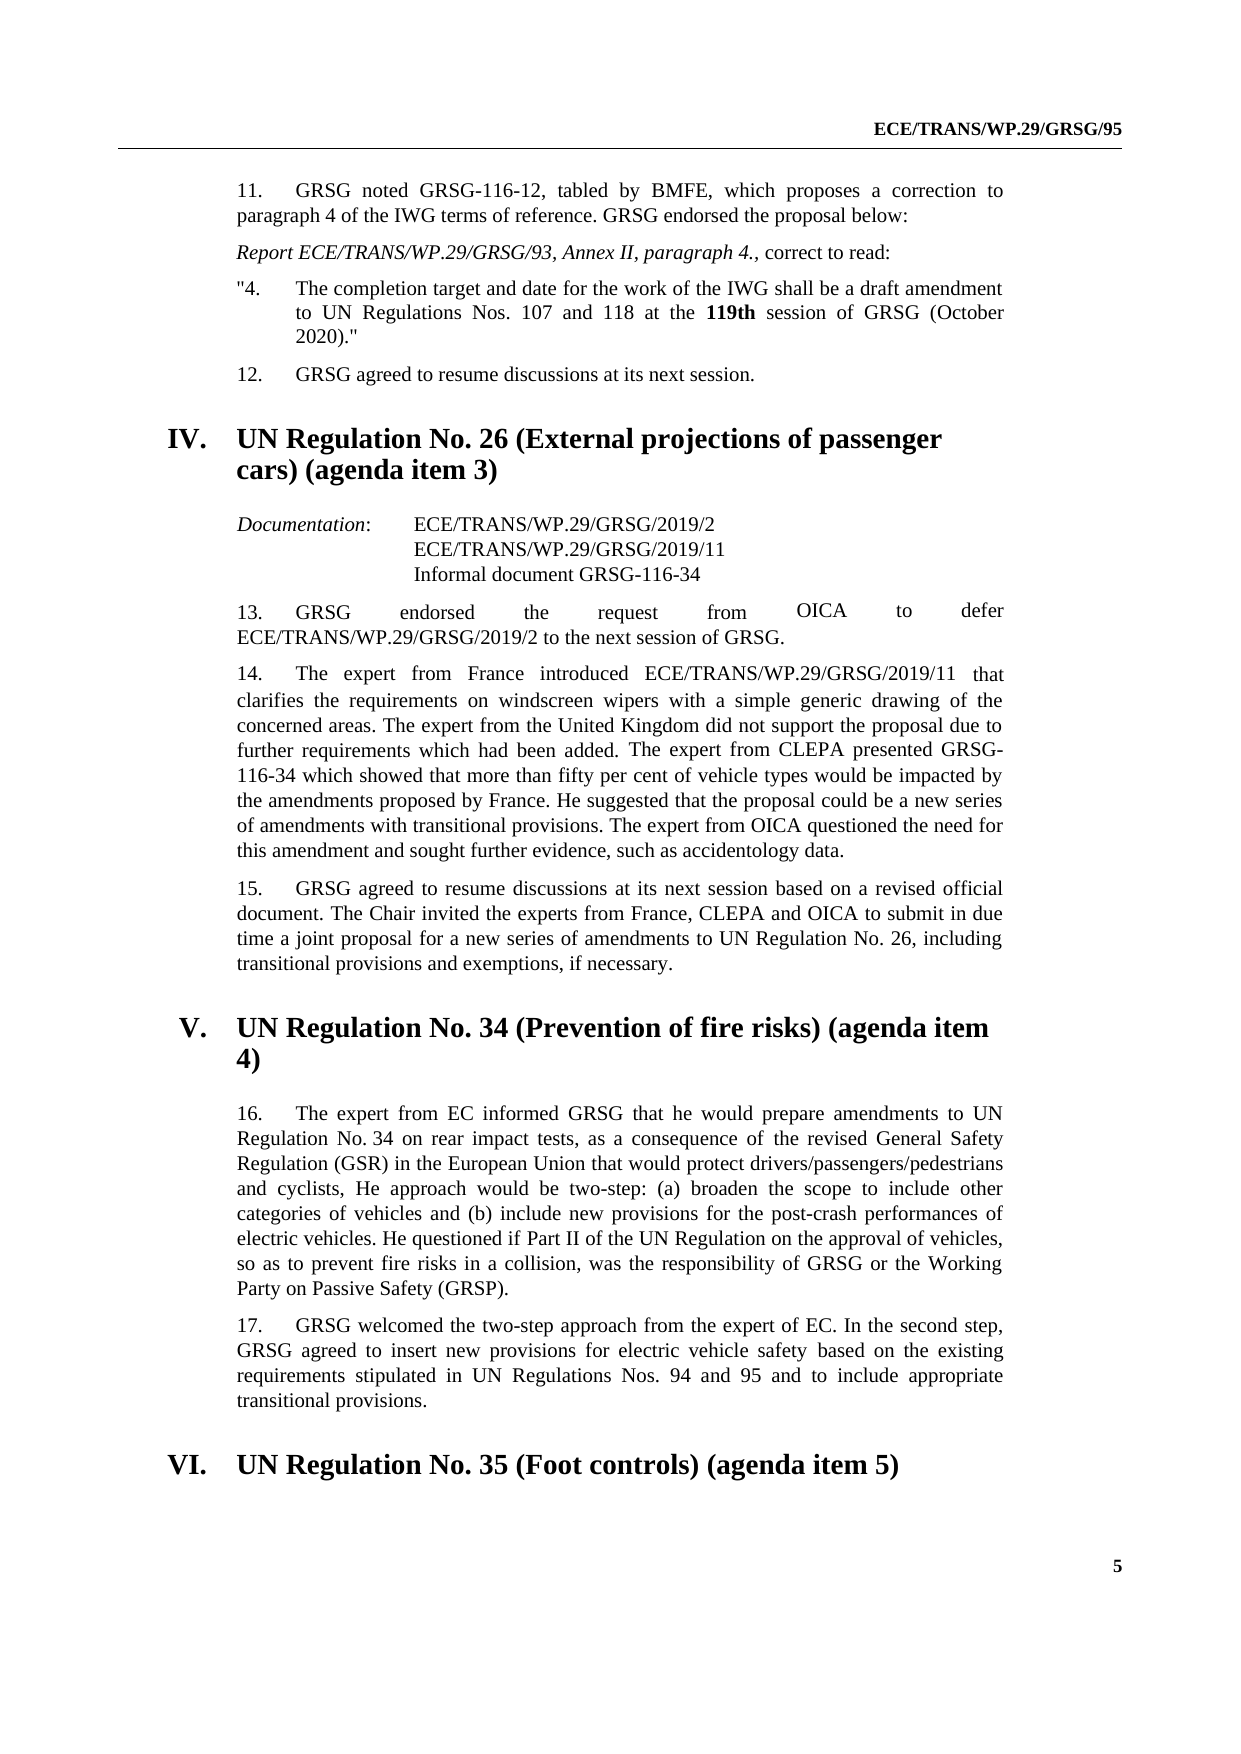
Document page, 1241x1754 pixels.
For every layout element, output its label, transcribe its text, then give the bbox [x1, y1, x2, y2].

text V. UN Regulation No. 34 (Prevention of fire risks) (agenda item 4) [118, 1012, 1004, 1074]
text 11. GRSG noted GRSG-116-12, tabled by BMFE, which proposes a correction to paragraph 4 of the IWG terms of reference. GRSG endorsed the proposal below: [237, 177, 1004, 227]
text Documentation: ECE/TRANS/WP.29/GRSG/2019/2 ECE/TRANS/WP.29/GRSG/2019/11 Informal document GRSG-116-34 [237, 511, 1004, 586]
text IV. UN Regulation No. 26 (External projections of passenger cars) (agenda item 3) [118, 423, 1004, 486]
text Report ECE/TRANS/WP.29/GRSG/93, Annex II, paragraph 4., correct to read: [236, 240, 1004, 264]
text 16. The expert from EC informed GRSG that he would prepare amendments to UN Regulation No. 34 on rear impact tests, as a consequence of the revised General Safety Regulation (GSR) in the European Union that would protect drivers/passengers/pedestrians and cyclists, He approach would be two-step: (a) broaden the scope to include other categories of vehicles and (b) include new provisions for the post-crash performances of electric vehicles. He questioned if Part II of the UN Regulation on the approval of vehicles, so as to prevent fire risks in a collision, was the responsibility of GRSG or the Working Party on Passive Safety (GRSP). [237, 1099, 1004, 1299]
text 15. GRSG agreed to resume discussions at its next session based on a revised official document. The Chair invited the experts from France, CLEPA and OICA to submit in due time a joint proposal for a new series of amendments to UN Regulation No. 26, including transitional provisions and exemptions, if necessary. [237, 874, 1004, 974]
text 14. The expert from France introduced ECE/TRANS/WP.29/GRSG/2019/11 that clarifies the requirements on windscreen wipers with a simple generic drawing of the concerned areas. The expert from the United Kingdom did not support the proposal due to further requirements which had been added. The expert from CLEPA presented GRSG-116-34 which showed that more than fifty per cent of vehicle types would be impacted by the amendments proposed by France. He suggested that the proposal could be a new series of amendments with transitional provisions. The expert from OICA questioned the need for this amendment and sought further evidence, such as accidentology data. [237, 661, 1004, 862]
text 13. GRSG endorsed the request from OICA to defer ECE/TRANS/WP.29/GRSG/2019/2 to the next session of GRSG. [237, 598, 1004, 649]
text 17. GRSG welcomed the two-step approach from the expert of EC. In the second step, GRSG agreed to insert new provisions for electric vehicle safety based on the existing requirements stipulated in UN Regulations Nos. 94 and 95 and to include appropriate transitional provisions. [237, 1312, 1004, 1412]
text VI. UN Regulation No. 35 (Foot controls) (agenda item 5) [118, 1449, 1004, 1481]
text "4. The completion target and date for the work of the IWG shall be a draft amendment to UN Regulations Nos. 107 and 118 at the 119th session of GRSG (October 2020)." [236, 276, 1004, 348]
text 12. GRSG agreed to resume discussions at its next session. [237, 361, 1004, 386]
